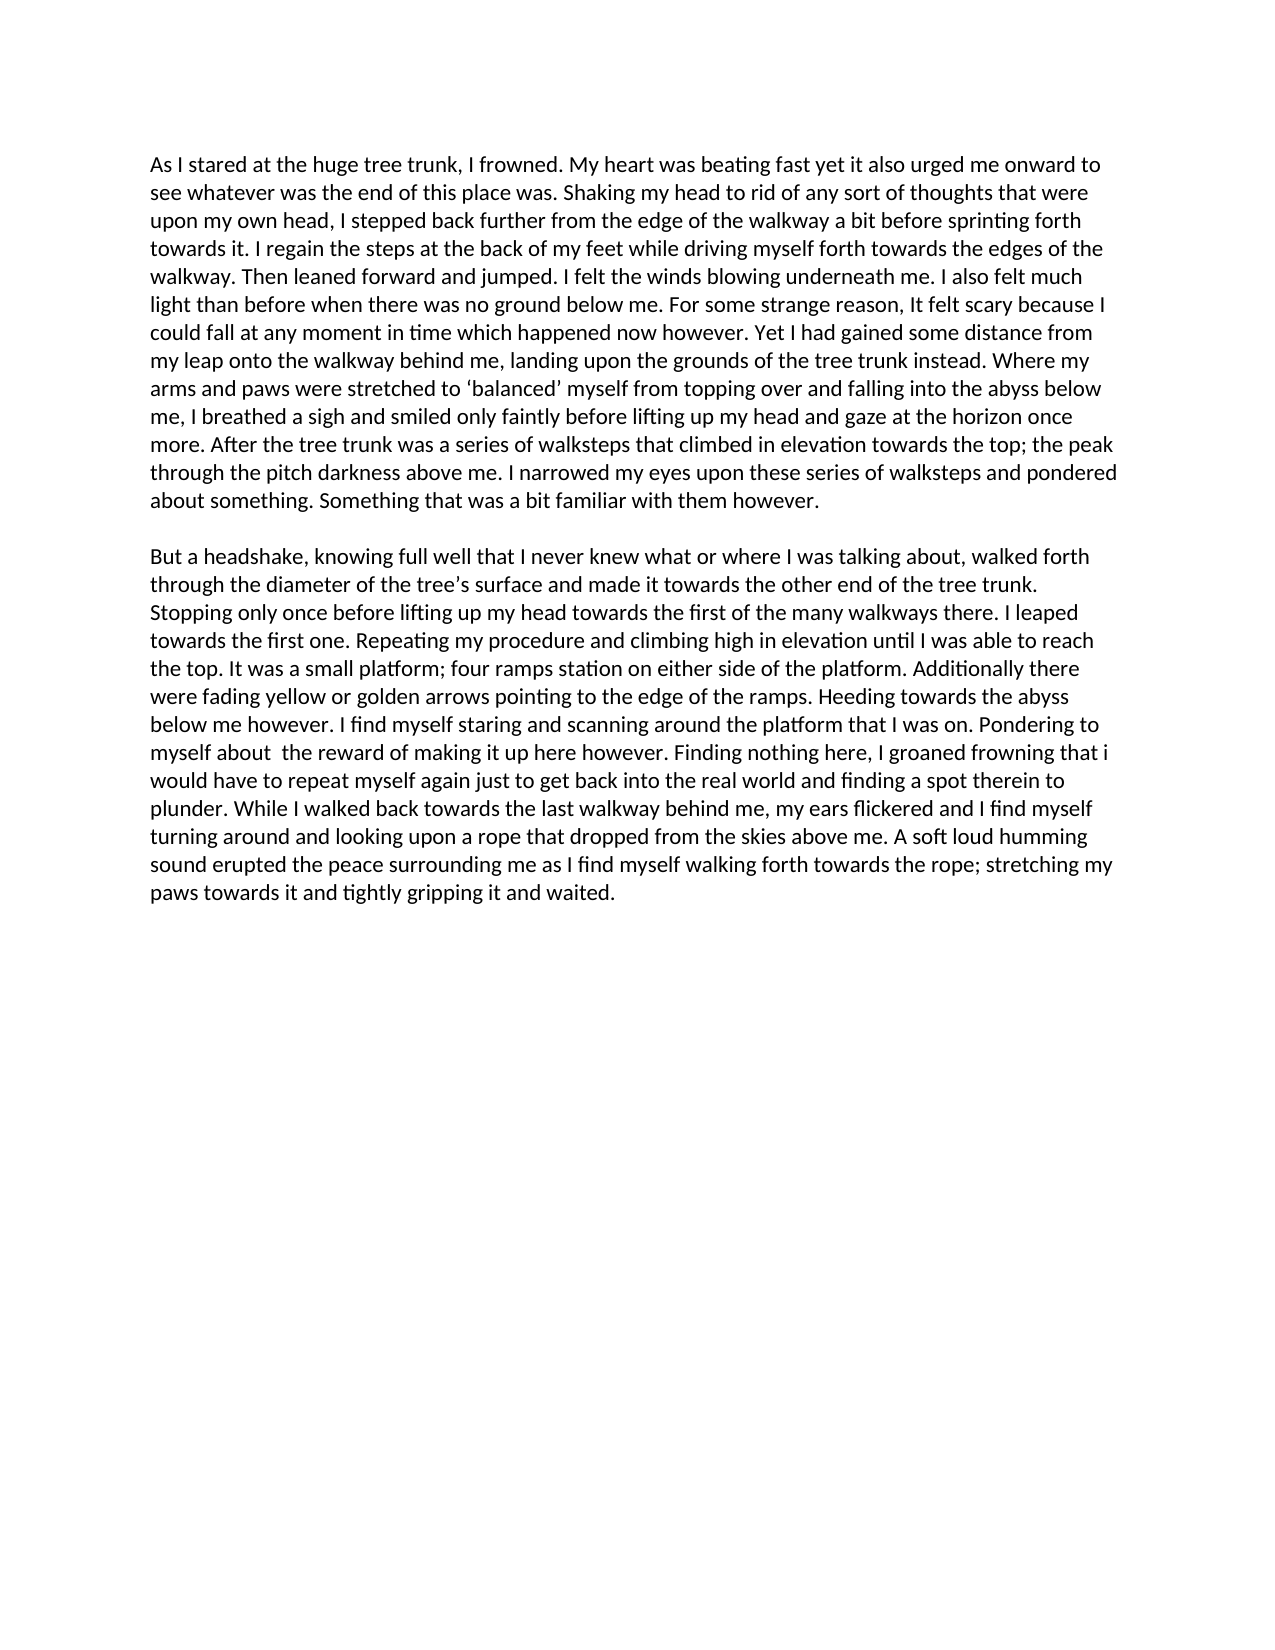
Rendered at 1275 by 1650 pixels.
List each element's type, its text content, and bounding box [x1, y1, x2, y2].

text But a headshake, knowing full well that I never knew what or where I was talking about, walked forth through the diameter of the tree’s surface and made it towards the other end of the tree trunk. Stopping only once before lifting up my head towards the first of the many walkways there. I leaped towards the first one. Repeating my procedure and climbing high in elevation until I was able to reach the top. It was a small platform; four ramps station on either side of the platform. Additionally there were fading yellow or golden arrows pointing to the edge of the ramps. Heeding towards the abyss below me however. I find myself staring and scanning around the platform that I was on. Pondering to myself about the reward of making it up here however. Finding nothing here, I groaned frowning that i would have to repeat myself again just to get back into the real world and finding a spot therein to plunder. While I walked back towards the last walkway behind me, my ears flickered and I find myself turning around and looking upon a rope that dropped from the skies above me. A soft loud humming sound erupted the peace surrounding me as I find myself walking forth towards the rope; stretching my paws towards it and tightly gripping it and waited. [150, 542, 1125, 907]
text As I stared at the huge tree trunk, I frowned. My heart was beating fast yet it also urged me onward to see whatever was the end of this place was. Shaking my head to rid of any sort of thoughts that were upon my own head, I stepped back further from the edge of the walkway a bit before sprinting forth towards it. I regain the steps at the back of my feet while driving myself forth towards the edges of the walkway. Then leaned forward and jumped. I felt the winds blowing underneath me. I also felt much light than before when there was no ground below me. For some strange reason, It felt scary because I could fall at any moment in time which happened now however. Yet I had gained some distance from my leap onto the walkway behind me, landing upon the grounds of the tree trunk instead. Where my arms and paws were stretched to ‘balanced’ myself from topping over and falling into the abyss below me, I breathed a sigh and smiled only faintly before lifting up my head and gaze at the horizon once more. After the tree trunk was a series of walksteps that climbed in elevation towards the top; the peak through the pitch darkness above me. I narrowed my eyes upon these series of walksteps and pondered about something. Something that was a bit familiar with them however. [150, 150, 1125, 514]
